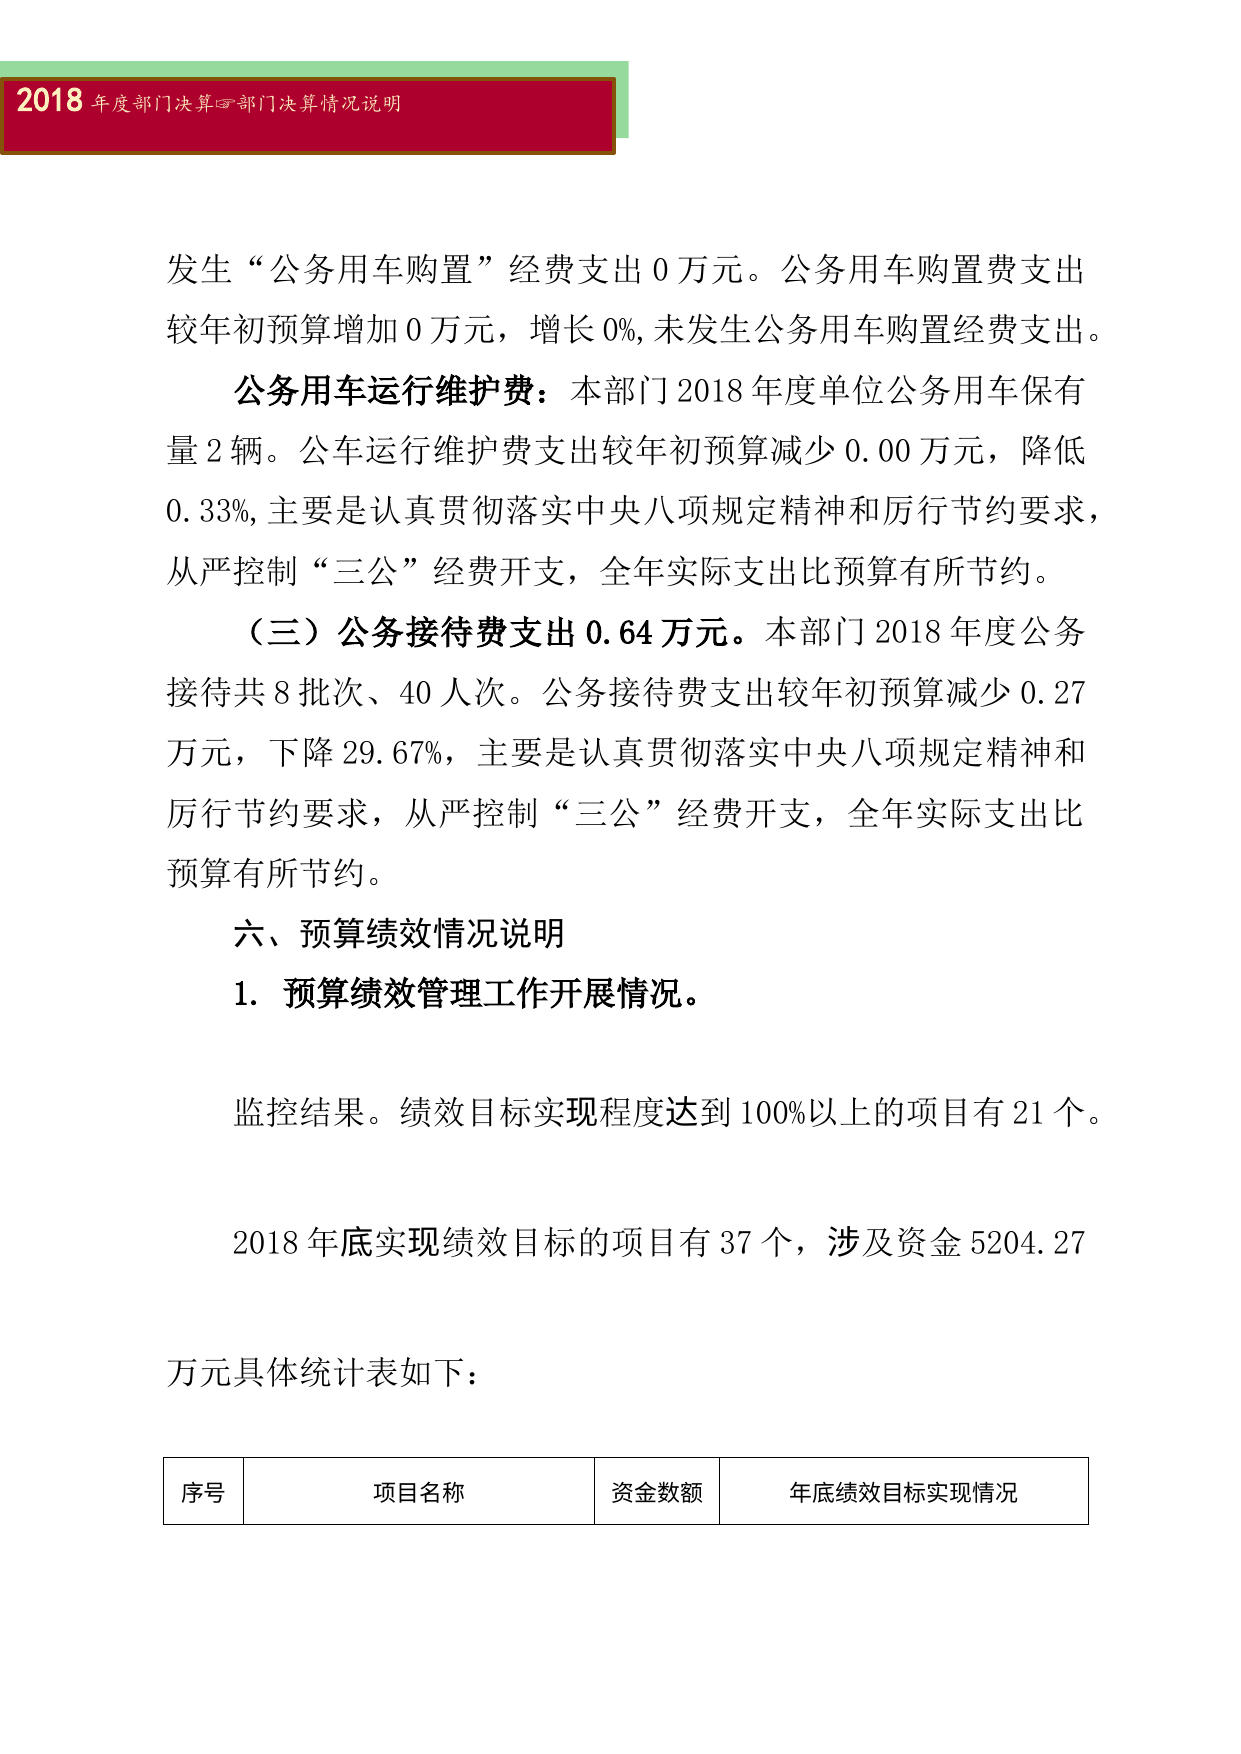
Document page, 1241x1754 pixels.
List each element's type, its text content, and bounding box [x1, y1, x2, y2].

text （三）公务接待费支出0.64万元。本部门2018年度公务接待共8批次、40人次。公务接待费支出较年初预算减少0.27万元，下降29.67%，主要是认真贯彻落实中央八项规定精神和厉行节约要求，从严控制“三公”经费开支，全年实际支出比预算有所节约。 [165, 595, 1087, 897]
text 公务用车运行维护费：本部门2018年度单位公务用车保有量2辆。公车运行维护费支出较年初预算减少0.00万元，降低0.33%,主要是认真贯彻落实中央八项规定精神和厉行节约要求，从严控制“三公”经费开支，全年实际支出比预算有所节约。 [165, 354, 1087, 595]
table_header 资金数额（万元） [595, 1458, 719, 1524]
table_header 序号 [164, 1458, 243, 1524]
text 2018年底实现绩效目标的项目有37个，涉及资金5204.27万元具体统计表如下： [165, 1207, 1087, 1402]
text 1. 预算绩效管理工作开展情况。 [165, 958, 1087, 1023]
text 六、预算绩效情况说明 [165, 897, 1087, 958]
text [165, 233, 1087, 354]
table_header 项目名称 [244, 1458, 594, 1524]
table_header 年底绩效目标实现情况 [720, 1458, 1088, 1524]
text 监控结果。绩效目标实现程度达到100%以上的项目有21个。 [165, 1078, 1087, 1143]
